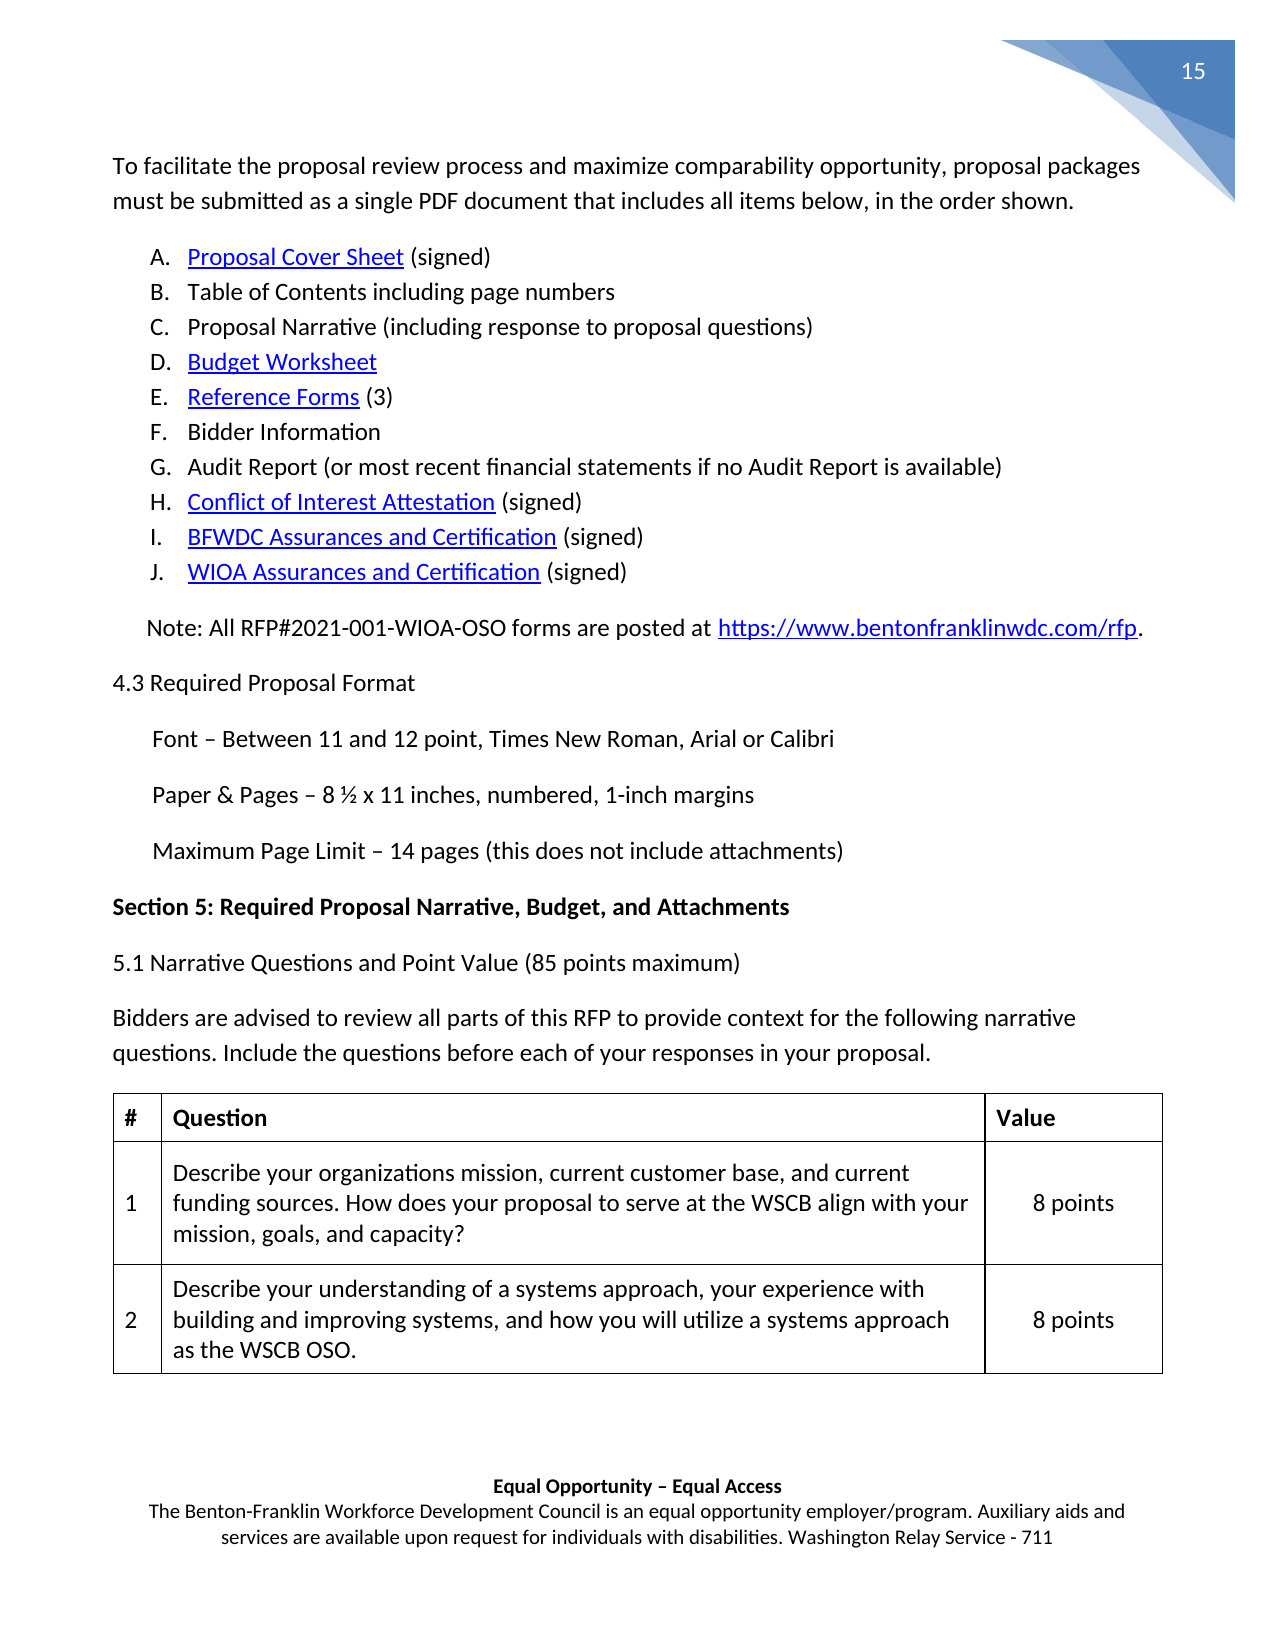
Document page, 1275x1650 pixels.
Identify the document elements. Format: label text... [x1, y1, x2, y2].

picture [998, 40, 1235, 204]
text Section 5: Required Proposal Narrative, Budget, and Attachments [112, 891, 1162, 921]
table_cell Describe your understanding of a systems approach, your experience with building and improving systems, and how you will utilize a systems approach as the WSCB OSO. [162, 1265, 984, 1373]
text 4.3 Required Proposal Format [112, 667, 1162, 698]
text Note: All RFP#2021-001-WIOA-OSO forms are posted at https://www.bentonfranklinwdc.com/rfp. [112, 612, 1162, 642]
list Budget Worksheet [150, 346, 1162, 376]
text To facilitate the proposal review process and maximize comparability opportunity, proposal packages must be submitted as a single PDF document that includes all items below, in the order shown. [112, 150, 1162, 216]
table_cell 8 points [986, 1265, 1162, 1373]
text Bidders are advised to review all parts of this RFP to provide context for the following narrative questions. Include the questions before each of your responses in your proposal. [112, 1002, 1162, 1068]
table_header Value [986, 1094, 1162, 1141]
list Reference Forms (3) [150, 381, 1162, 411]
list Bidder Information [150, 416, 1162, 446]
list Proposal Narrative (including response to proposal questions) [150, 311, 1162, 341]
text 5.1 Narrative Questions and Point Value (85 points maximum) [112, 947, 1162, 977]
list Audit Report (or most recent financial statements if no Audit Report is available) [150, 451, 1162, 481]
list Proposal Cover Sheet (signed) [150, 241, 1162, 271]
table_cell 1 [114, 1142, 161, 1264]
text Maximum Page Limit – 14 pages (this does not include attachments) [112, 835, 1162, 866]
table_header # [114, 1094, 161, 1141]
text Font – Between 11 and 12 point, Times New Roman, Arial or Calibri [112, 723, 1162, 754]
table_cell Describe your organizations mission, current customer base, and current funding sources. How does your proposal to serve at the WSCB align with your mission, goals, and capacity? [162, 1142, 984, 1264]
list Conflict of Interest Attestation (signed) [150, 486, 1162, 516]
table_cell 8 points [986, 1142, 1162, 1264]
text Paper & Pages – 8 ½ x 11 inches, numbered, 1-inch margins [112, 779, 1162, 810]
list Table of Contents including page numbers [150, 276, 1162, 306]
table_cell 2 [114, 1265, 161, 1373]
list BFWDC Assurances and Certification (signed) [150, 521, 1162, 551]
list WIOA Assurances and Certification (signed) [150, 556, 1162, 586]
table_header Question [162, 1094, 984, 1141]
